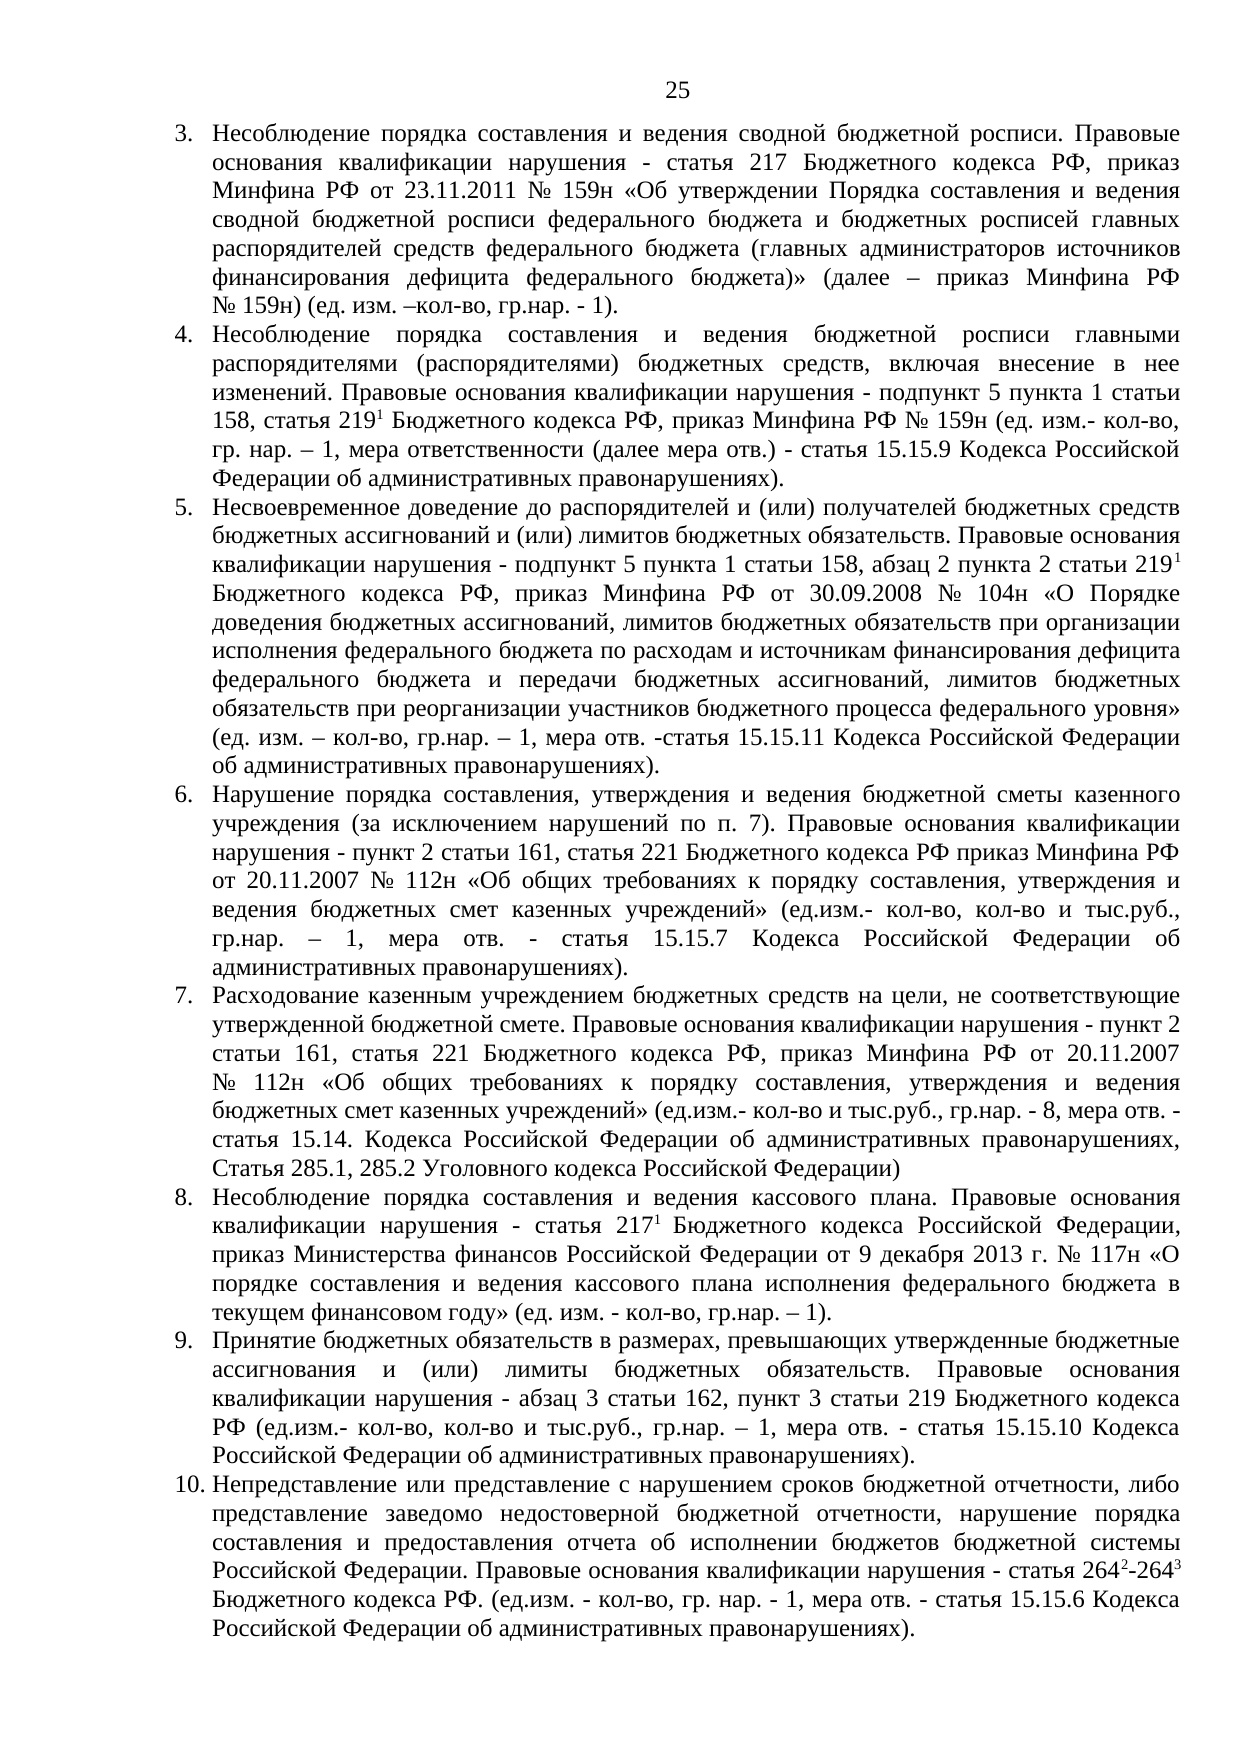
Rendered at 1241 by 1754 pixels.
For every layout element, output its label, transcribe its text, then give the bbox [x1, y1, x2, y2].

list Несоблюдение порядка составления и ведения кассового плана. Правовые основания квалификации нарушения - статья 2171 Бюджетного кодекса Российской Федерации, приказ Министерства финансов Российской Федерации от 9 декабря 2013 г. № 117н «О порядке составления и ведения кассового плана исполнения федерального бюджета в текущем финансовом году» (ед. изм. - кол-во, гр.нар. – 1). [174, 1182, 1181, 1326]
list Несоблюдение порядка составления и ведения сводной бюджетной росписи. Правовые основания квалификации нарушения - статья 217 Бюджетного кодекса РФ, приказ Минфина РФ от 23.11.2011 № 159н «Об утверждении Порядка составления и ведения сводной бюджетной росписи федерального бюджета и бюджетных росписей главных распорядителей средств федерального бюджета (главных администраторов источников финансирования дефицита федерального бюджета)» (далее – приказ Минфина РФ № 159н) (ед. изм. –кол-во, гр.нар. - 1). [174, 118, 1181, 319]
list Расходование казенным учреждением бюджетных средств на цели, не соответствующие утвержденной бюджетной смете. Правовые основания квалификации нарушения - пункт 2 статьи 161, статья 221 Бюджетного кодекса РФ, приказ Минфина РФ от 20.11.2007 № 112н «Об общих требованиях к порядку составления, утверждения и ведения бюджетных смет казенных учреждений» (ед.изм.- кол-во и тыс.руб., гр.нар. - 8, мера отв. - статья 15.14. Кодекса Российской Федерации об административных правонарушениях, Статья 285.1, 285.2 Уголовного кодекса Российской Федерации) [174, 981, 1181, 1182]
list Непредставление или представление с нарушением сроков бюджетной отчетности, либо представление заведомо недостоверной бюджетной отчетности, нарушение порядка составления и предоставления отчета об исполнении бюджетов бюджетной системы Российской Федерации. Правовые основания квалификации нарушения - статья 2642-2643 Бюджетного кодекса РФ. (ед.изм. - кол-во, гр. нар. - 1, мера отв. - статья 15.15.6 Кодекса Российской Федерации об административных правонарушениях). [174, 1469, 1181, 1642]
list Несоблюдение порядка составления и ведения бюджетной росписи главными распорядителями (распорядителями) бюджетных средств, включая внесение в нее изменений. Правовые основания квалификации нарушения - подпункт 5 пункта 1 статьи 158, статья 2191 Бюджетного кодекса РФ, приказ Минфина РФ № 159н (ед. изм.- кол-во, гр. нар. – 1, мера ответственности (далее мера отв.) - статья 15.15.9 Кодекса Российской Федерации об административных правонарушениях). [174, 319, 1181, 492]
list Принятие бюджетных обязательств в размерах, превышающих утвержденные бюджетные ассигнования и (или) лимиты бюджетных обязательств. Правовые основания квалификации нарушения - абзац 3 статьи 162, пункт 3 статьи 219 Бюджетного кодекса РФ (ед.изм.- кол-во, кол-во и тыс.руб., гр.нар. – 1, мера отв. - статья 15.15.10 Кодекса Российской Федерации об административных правонарушениях). [174, 1326, 1181, 1469]
list Несвоевременное доведение до распорядителей и (или) получателей бюджетных средств бюджетных ассигнований и (или) лимитов бюджетных обязательств. Правовые основания квалификации нарушения - подпункт 5 пункта 1 статьи 158, абзац 2 пункта 2 статьи 2191 Бюджетного кодекса РФ, приказ Минфина РФ от 30.09.2008 № 104н «О Порядке доведения бюджетных ассигнований, лимитов бюджетных обязательств при организации исполнения федерального бюджета по расходам и источникам финансирования дефицита федерального бюджета и передачи бюджетных ассигнований, лимитов бюджетных обязательств при реорганизации участников бюджетного процесса федерального уровня» (ед. изм. – кол-во, гр.нар. – 1, мера отв. -статья 15.15.11 Кодекса Российской Федерации об административных правонарушениях). [174, 492, 1181, 779]
list Нарушение порядка составления, утверждения и ведения бюджетной сметы казенного учреждения (за исключением нарушений по п. 7). Правовые основания квалификации нарушения - пункт 2 статьи 161, статья 221 Бюджетного кодекса РФ приказ Минфина РФ от 20.11.2007 № 112н «Об общих требованиях к порядку составления, утверждения и ведения бюджетных смет казенных учреждений» (ед.изм.- кол-во, кол-во и тыс.руб., гр.нар. – 1, мера отв. - статья 15.15.7 Кодекса Российской Федерации об административных правонарушениях). [174, 779, 1181, 981]
